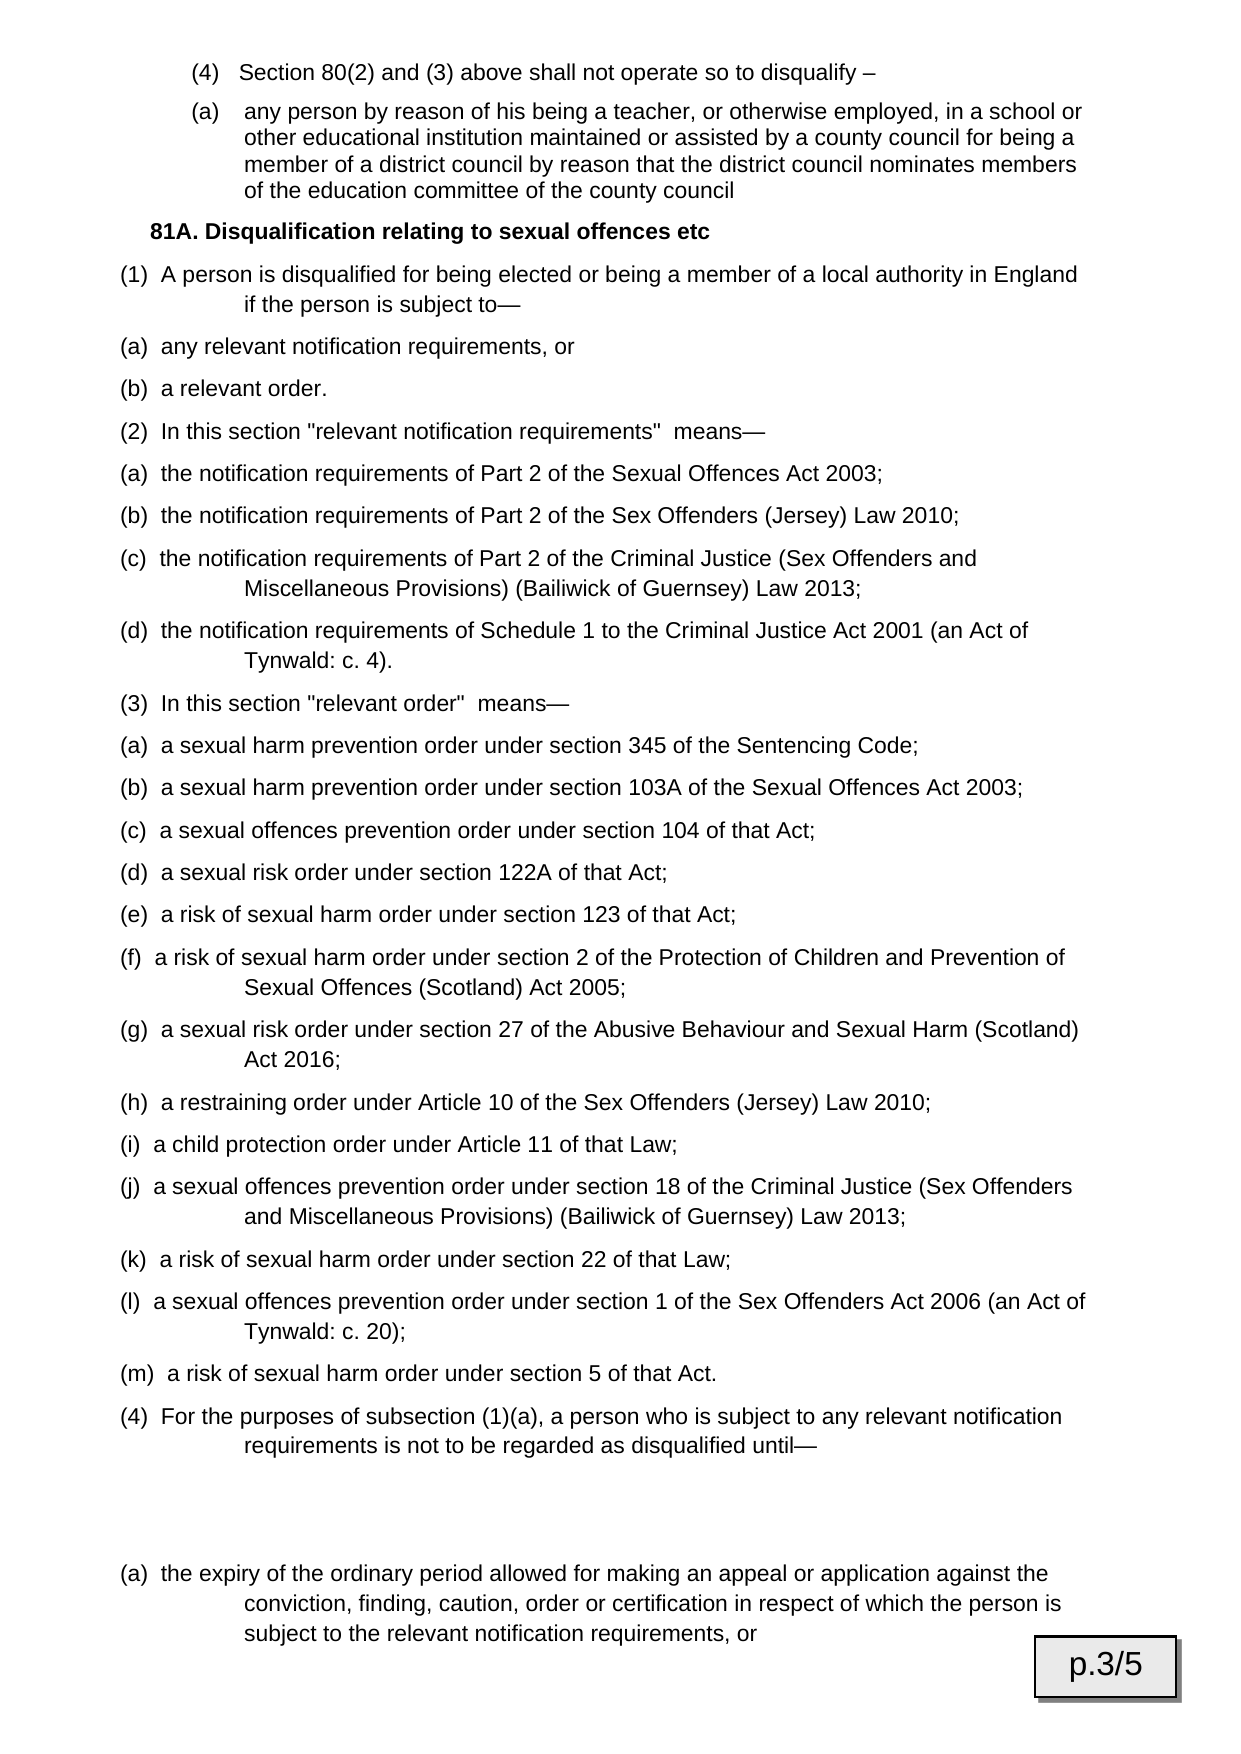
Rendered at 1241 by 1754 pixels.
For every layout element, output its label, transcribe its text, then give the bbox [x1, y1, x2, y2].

text (e) a risk of sexual harm order under section 123 of that Act; [120, 899, 1090, 929]
text (2) In this section "relevant notification requirements" means— [120, 415, 1090, 445]
text (h) a restraining order under Article 10 of the Sex Offenders (Jersey) Law 2010; [120, 1086, 1090, 1116]
text (k) a risk of sexual harm order under section 22 of that Law; [120, 1243, 1090, 1273]
text (m) a risk of sexual harm order under section 5 of that Act. [120, 1358, 1090, 1388]
text (i) a child protection order under Article 11 of that Law; [120, 1128, 1090, 1158]
text (a) the notification requirements of Part 2 of the Sexual Offences Act 2003; [120, 458, 1090, 488]
text (l) a sexual offences prevention order under section 1 of the Sex Offenders Act 2006 (an Act of Tynwald: c. 20); [120, 1286, 1090, 1345]
text (c) a sexual offences prevention order under section 104 of that Act; [120, 814, 1090, 844]
text (a) the expiry of the ordinary period allowed for making an appeal or application against the conviction, finding, caution, order or certification in respect of which the person is subject to the relevant notification requirements, or [120, 1557, 1090, 1647]
text (j) a sexual offences prevention order under section 18 of the Criminal Justice (Sex Offenders and Miscellaneous Provisions) (Bailiwick of Guernsey) Law 2013; [120, 1171, 1090, 1231]
text (4) Section 80(2) and (3) above shall not operate so to disqualify – [150, 59, 1090, 85]
text (a) a sexual harm prevention order under section 345 of the Sentencing Code; [120, 729, 1090, 759]
text (b) a sexual harm prevention order under section 103A of the Sexual Offences Act 2003; [120, 772, 1090, 802]
text (a) any relevant notification requirements, or [120, 331, 1090, 360]
text (a) any person by reason of his being a teacher, or otherwise employed, in a school or other educational institution maintained or assisted by a county council for being a member of a district council by reason that the district council nominates members of the education committee of the county council [120, 98, 1090, 203]
text (g) a sexual risk order under section 27 of the Abusive Behaviour and Sexual Harm (Scotland) Act 2016; [120, 1014, 1090, 1073]
text (3) In this section "relevant order" means— [120, 687, 1090, 717]
text (d) a sexual risk order under section 122A of that Act; [120, 857, 1090, 887]
text (f) a risk of sexual harm order under section 2 of the Protection of Children and Prevention of Sexual Offences (Scotland) Act 2005; [120, 941, 1090, 1001]
text (1) A person is disqualified for being elected or being a member of a local authority in England if the person is subject to— [120, 258, 1090, 318]
text (c) the notification requirements of Part 2 of the Criminal Justice (Sex Offenders and Miscellaneous Provisions) (Bailiwick of Guernsey) Law 2013; [120, 542, 1090, 602]
text (b) the notification requirements of Part 2 of the Sex Offenders (Jersey) Law 2010; [120, 500, 1090, 530]
text (b) a relevant order. [120, 373, 1090, 403]
text (4) For the purposes of subsection (1)(a), a person who is subject to any relevant notification requirements is not to be regarded as disqualified until— [120, 1400, 1090, 1460]
text (d) the notification requirements of Schedule 1 to the Criminal Justice Act 2001 (an Act of Tynwald: c. 4). [120, 615, 1090, 674]
subtitle 81A. Disqualification relating to sexual offences etc [150, 216, 1090, 246]
